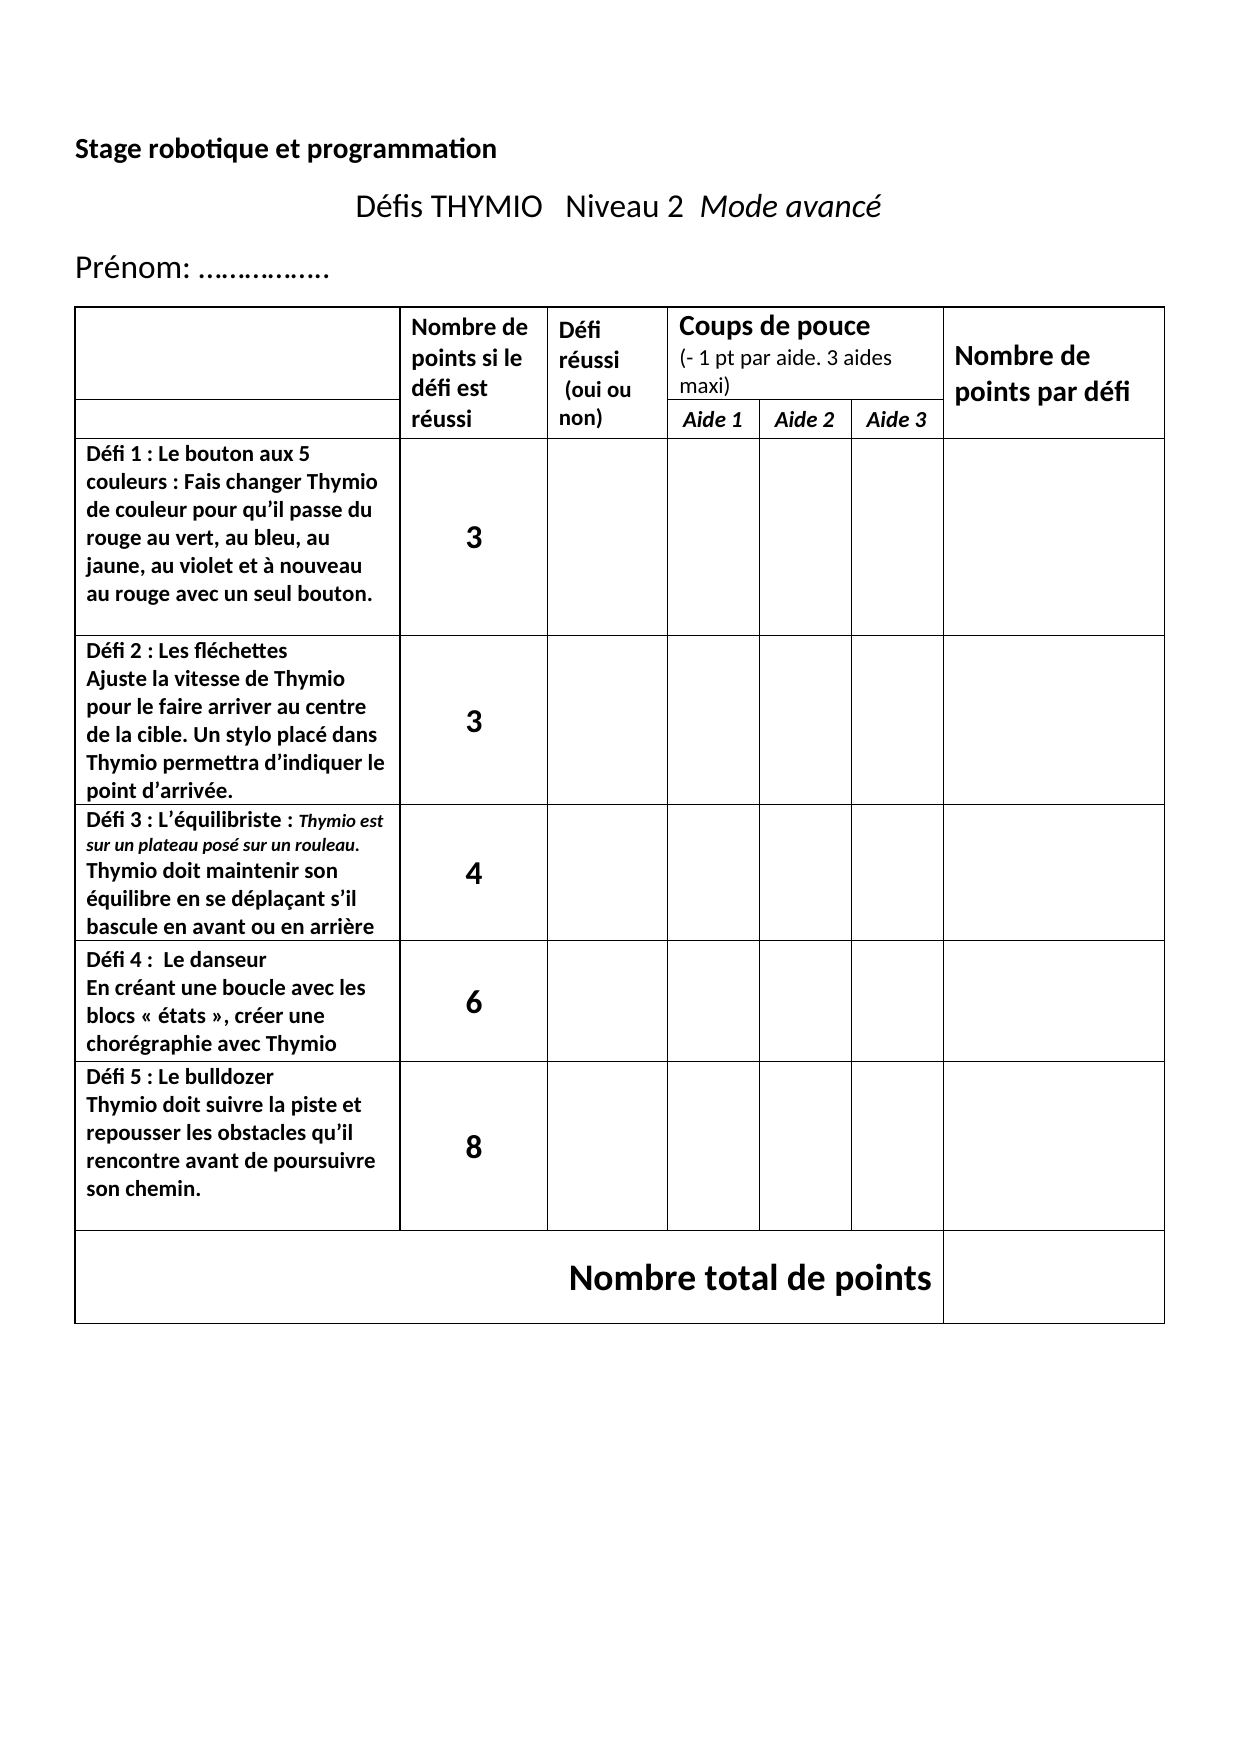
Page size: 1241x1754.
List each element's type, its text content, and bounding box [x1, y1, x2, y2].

table_cell Aide 2 [760, 400, 851, 438]
table_cell [852, 941, 943, 1061]
table_cell [668, 439, 759, 635]
table_cell [548, 1062, 667, 1230]
table_cell 8 [401, 1062, 547, 1230]
table_cell Aide 1 [668, 400, 759, 438]
table_cell [668, 941, 759, 1061]
table_cell Nombre total de points [76, 1231, 943, 1322]
table_cell [548, 941, 667, 1061]
text Prénom: …………….. [75, 246, 1165, 287]
table_cell [668, 805, 759, 940]
text Défis THYMIO Niveau 2 Mode avancé [75, 185, 1165, 226]
table_cell [760, 1062, 851, 1230]
table_cell [760, 941, 851, 1061]
table_header [76, 308, 399, 399]
table_cell [944, 805, 1164, 940]
table_cell [852, 805, 943, 940]
table_cell 4 [401, 805, 547, 940]
table_cell [944, 636, 1164, 804]
table_cell Défi 5 : Le bulldozer Thymio doit suivre la piste et repousser les obstacles qu’il rencontre avant de poursuivre son chemin. [76, 1062, 399, 1230]
table_cell [944, 1231, 1164, 1322]
table_cell 3 [401, 439, 547, 635]
table_cell [944, 1062, 1164, 1230]
table_cell Défi 1 : Le bouton aux 5 couleurs : Fais changer Thymio de couleur pour qu’il passe du rouge au vert, au bleu, au jaune, au violet et à nouveau au rouge avec un seul bouton. [76, 439, 399, 635]
table_cell [548, 439, 667, 635]
table_cell [668, 636, 759, 804]
table_cell 3 [401, 636, 547, 804]
table_cell [668, 1062, 759, 1230]
table_cell 6 [401, 941, 547, 1061]
table_cell Défi 2 : Les fléchettes Ajuste la vitesse de Thymio pour le faire arriver au centre de la cible. Un stylo placé dans Thymio permettra d’indiquer le point d’arrivée. [76, 636, 399, 804]
table_header Nombre de points par défi [944, 308, 1164, 438]
table_cell [760, 636, 851, 804]
table_cell [944, 439, 1164, 635]
text Stage robotique et programmation [75, 130, 1165, 166]
table_header Nombre de points si le défi est réussi [401, 308, 547, 438]
table_cell [852, 1062, 943, 1230]
table_cell [852, 636, 943, 804]
table_cell [76, 400, 399, 438]
table_header Défi réussi (oui ou non) [548, 308, 667, 438]
table_cell [760, 439, 851, 635]
table_cell [548, 636, 667, 804]
table_header Coups de pouce (- 1 pt par aide. 3 aides maxi) [668, 308, 943, 399]
table_cell [760, 805, 851, 940]
table_cell [548, 805, 667, 940]
table_cell [852, 439, 943, 635]
table_cell Aide 3 [852, 400, 943, 438]
table_cell [944, 941, 1164, 1061]
table_cell Défi 3 : L’équilibriste : Thymio est sur un plateau posé sur un rouleau. Thymio doit maintenir son équilibre en se déplaçant s’il bascule en avant ou en arrière [76, 805, 399, 940]
table_cell Défi 4 : Le danseur En créant une boucle avec les blocs « états », créer une chorégraphie avec Thymio [76, 941, 399, 1061]
